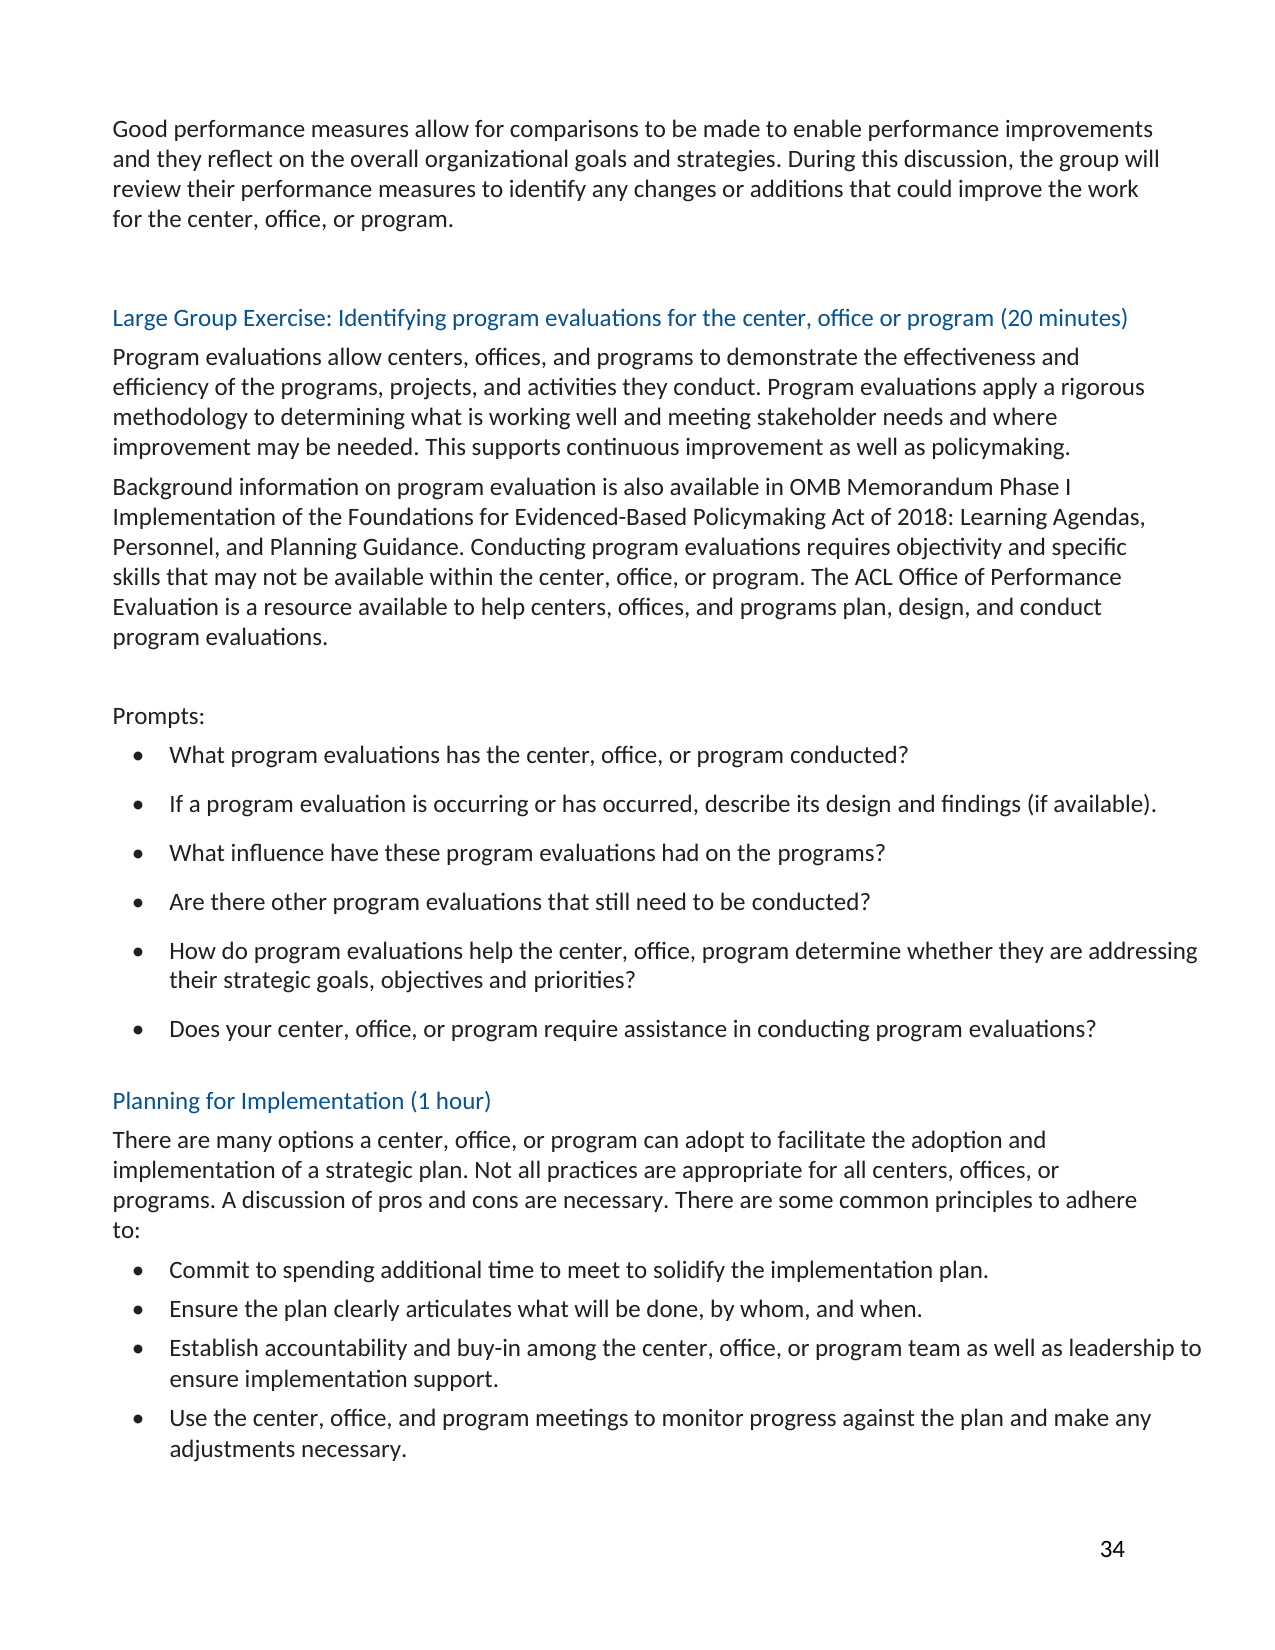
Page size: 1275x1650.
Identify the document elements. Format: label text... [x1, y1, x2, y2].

list If a program evaluation is occurring or has occurred, describe its design and findings (if available). [132, 789, 1177, 819]
list What influence have these program evaluations had on the programs? [132, 837, 1246, 868]
text There are many options a center, office, or program can adopt to facilitate the adoption and implementation of a strategic plan. Not all practices are appropriate for all centers, offices, or programs. A discussion of pros and cons are necessary. There are some common principles to adhere to: [112, 1125, 1162, 1245]
list Commit to spending additional time to meet to solidify the implementation plan. [132, 1254, 1246, 1284]
text Planning for Implementation (1 hour) [75, 1085, 1246, 1116]
text Background information on program evaluation is also available in OMB Memorandum Phase I Implementation of the Foundations for Evidenced-Based Policymaking Act of 2018: Learning Agendas, Personnel, and Planning Guidance. Conducting program evaluations requires objectivity and specific skills that may not be available within the center, office, or program. The ACL Office of Performance Evaluation is a resource available to help centers, offices, and programs plan, design, and conduct program evaluations. [112, 472, 1165, 652]
list Does your center, office, or program require assistance in conducting program evaluations? [132, 1013, 1246, 1044]
list Ensure the plan clearly articulates what will be done, by whom, and when. [132, 1293, 1246, 1324]
list What program evaluations has the center, office, or program conducted? [132, 739, 1246, 770]
text Large Group Exercise: Identifying program evaluations for the center, office or program (20 minutes) [112, 302, 1159, 332]
list Are there other program evaluations that still need to be conducted? [132, 886, 1246, 916]
list How do program evaluations help the center, office, program determine whether they are addressing their strategic goals, objectives and priorities? [132, 935, 1201, 995]
text Good performance measures allow for comparisons to be made to enable performance improvements and they reflect on the overall organizational goals and strategies. During this discussion, the group will review their performance measures to identify any changes or additions that could improve the work for the center, office, or program. [112, 113, 1162, 233]
text Program evaluations allow centers, offices, and programs to demonstrate the effectiveness and efficiency of the programs, projects, and activities they conduct. Program evaluations apply a rigorous methodology to determining what is working well and meeting stakeholder needs and where improvement may be needed. This supports continuous improvement as well as policymaking. [112, 342, 1165, 462]
text Prompts: [112, 701, 1162, 731]
list Use the center, office, and program meetings to monitor progress against the plan and make any adjustments necessary. [132, 1402, 1246, 1463]
list Establish accountability and buy-in among the center, office, or program team as well as leadership to ensure implementation support. [132, 1333, 1246, 1394]
